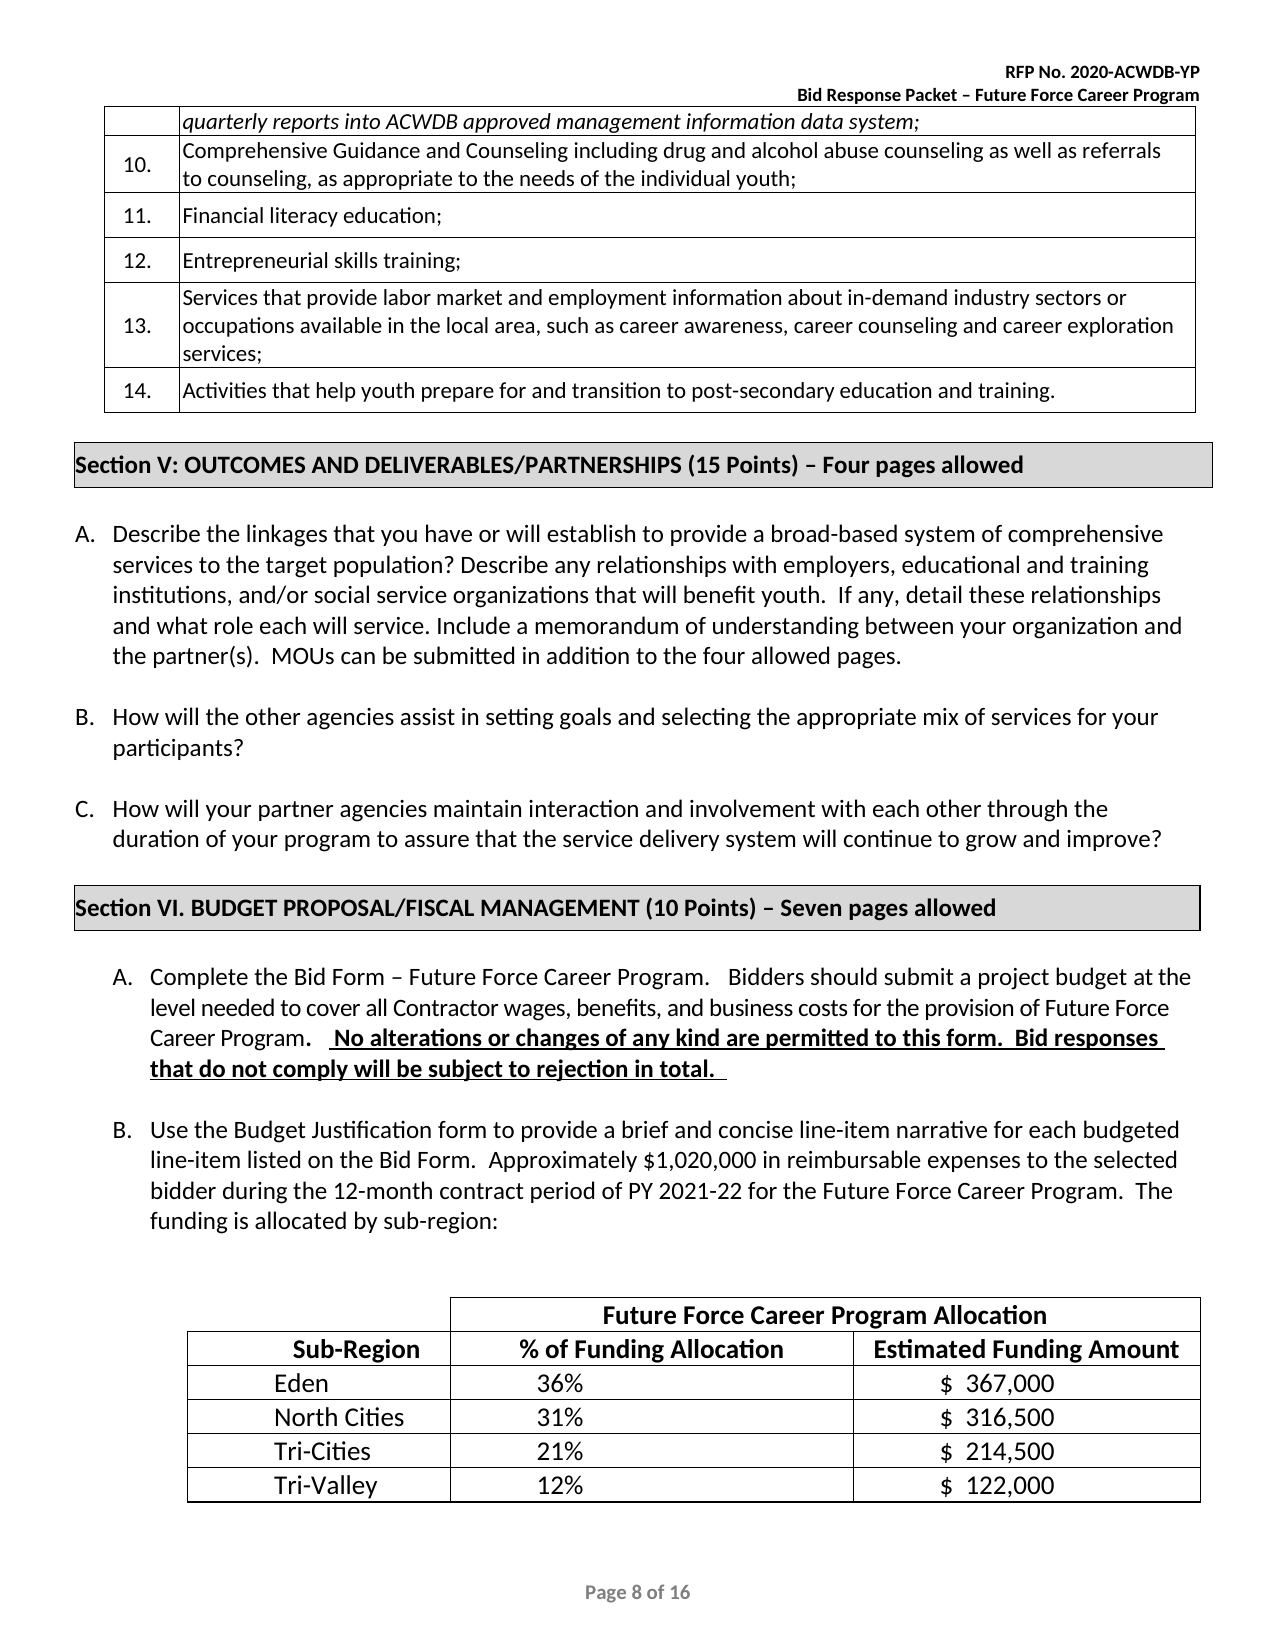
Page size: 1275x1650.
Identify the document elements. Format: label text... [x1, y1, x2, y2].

table_cell 12. [105, 238, 179, 282]
table_cell North Cities [188, 1400, 450, 1433]
table_cell Financial literacy education; [180, 193, 1195, 237]
table_header Section VI. BUDGET PROPOSAL/FISCAL MANAGEMENT (10 Points) – Seven pages allowed [75, 886, 1199, 930]
table_cell $ 316,500 [854, 1400, 1200, 1433]
table_cell 31% [451, 1400, 853, 1433]
list Describe the linkages that you have or will establish to provide a broad-based system of comprehensive services to the target population? Describe any relationships with employers, educational and training institutions, and/or social service organizations that will benefit youth. If any, detail these relationships and what role each will service. Include a memorandum of understanding between your organization and the partner(s). MOUs can be submitted in addition to the four allowed pages. [75, 518, 1200, 671]
table_cell Eden [188, 1366, 450, 1399]
list How will the other agencies assist in setting goals and selecting the appropriate mix of services for your participants? [75, 702, 1200, 763]
table_cell Sub-Region [188, 1332, 450, 1365]
list Use the Budget Justification form to provide a brief and concise line-item narrative for each budgeted line-item listed on the Bid Form. Approximately $1,020,000 in reimbursable expenses to the selected bidder during the 12-month contract period of PY 2021-22 for the Future Force Career Program. The funding is allocated by sub-region: [112, 1114, 1200, 1236]
table_cell Entrepreneurial skills training; [180, 238, 1195, 282]
table_cell $ 367,000 [854, 1366, 1200, 1399]
table_cell 11. [105, 193, 179, 237]
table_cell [180, 107, 1195, 135]
table_cell Estimated Funding Amount [854, 1332, 1200, 1365]
table_cell 12% [451, 1468, 853, 1501]
table_cell Tri-Cities [188, 1434, 450, 1467]
table_cell 10. [105, 136, 179, 192]
table_cell Tri-Valley [188, 1468, 450, 1501]
table_cell % of Funding Allocation [451, 1332, 853, 1365]
list How will your partner agencies maintain interaction and involvement with each other through the duration of your program to assure that the service delivery system will continue to grow and improve? [75, 793, 1200, 854]
list Complete the Bid Form – Future Force Career Program. Bidders should submit a project budget at the level needed to cover all Contractor wages, benefits, and business costs for the provision of Future Force Career Program. No alterations or changes of any kind are permitted to this form. Bid responses that do not comply will be subject to rejection in total. [112, 961, 1200, 1083]
table_cell 21% [451, 1434, 853, 1467]
table_cell 9. [105, 107, 179, 135]
table_cell Services that provide labor market and employment information about in-demand industry sectors or occupations available in the local area, such as career awareness, career counseling and career exploration services; [180, 283, 1195, 367]
table_cell Activities that help youth prepare for and transition to post-secondary education and training. [180, 368, 1195, 412]
table_cell $ 122,000 [854, 1468, 1200, 1501]
table_cell 36% [451, 1366, 853, 1399]
table_cell Comprehensive Guidance and Counseling including drug and alcohol abuse counseling as well as referrals to counseling, as appropriate to the needs of the individual youth; [180, 136, 1195, 192]
table_header Section V: OUTCOMES AND DELIVERABLES/PARTNERSHIPS (15 Points) – Four pages allowed [75, 443, 1212, 487]
table_cell 14. [105, 368, 179, 412]
table_header Future Force Career Program Allocation [451, 1298, 1200, 1331]
table_cell $ 214,500 [854, 1434, 1200, 1467]
table_cell 13. [105, 283, 179, 367]
